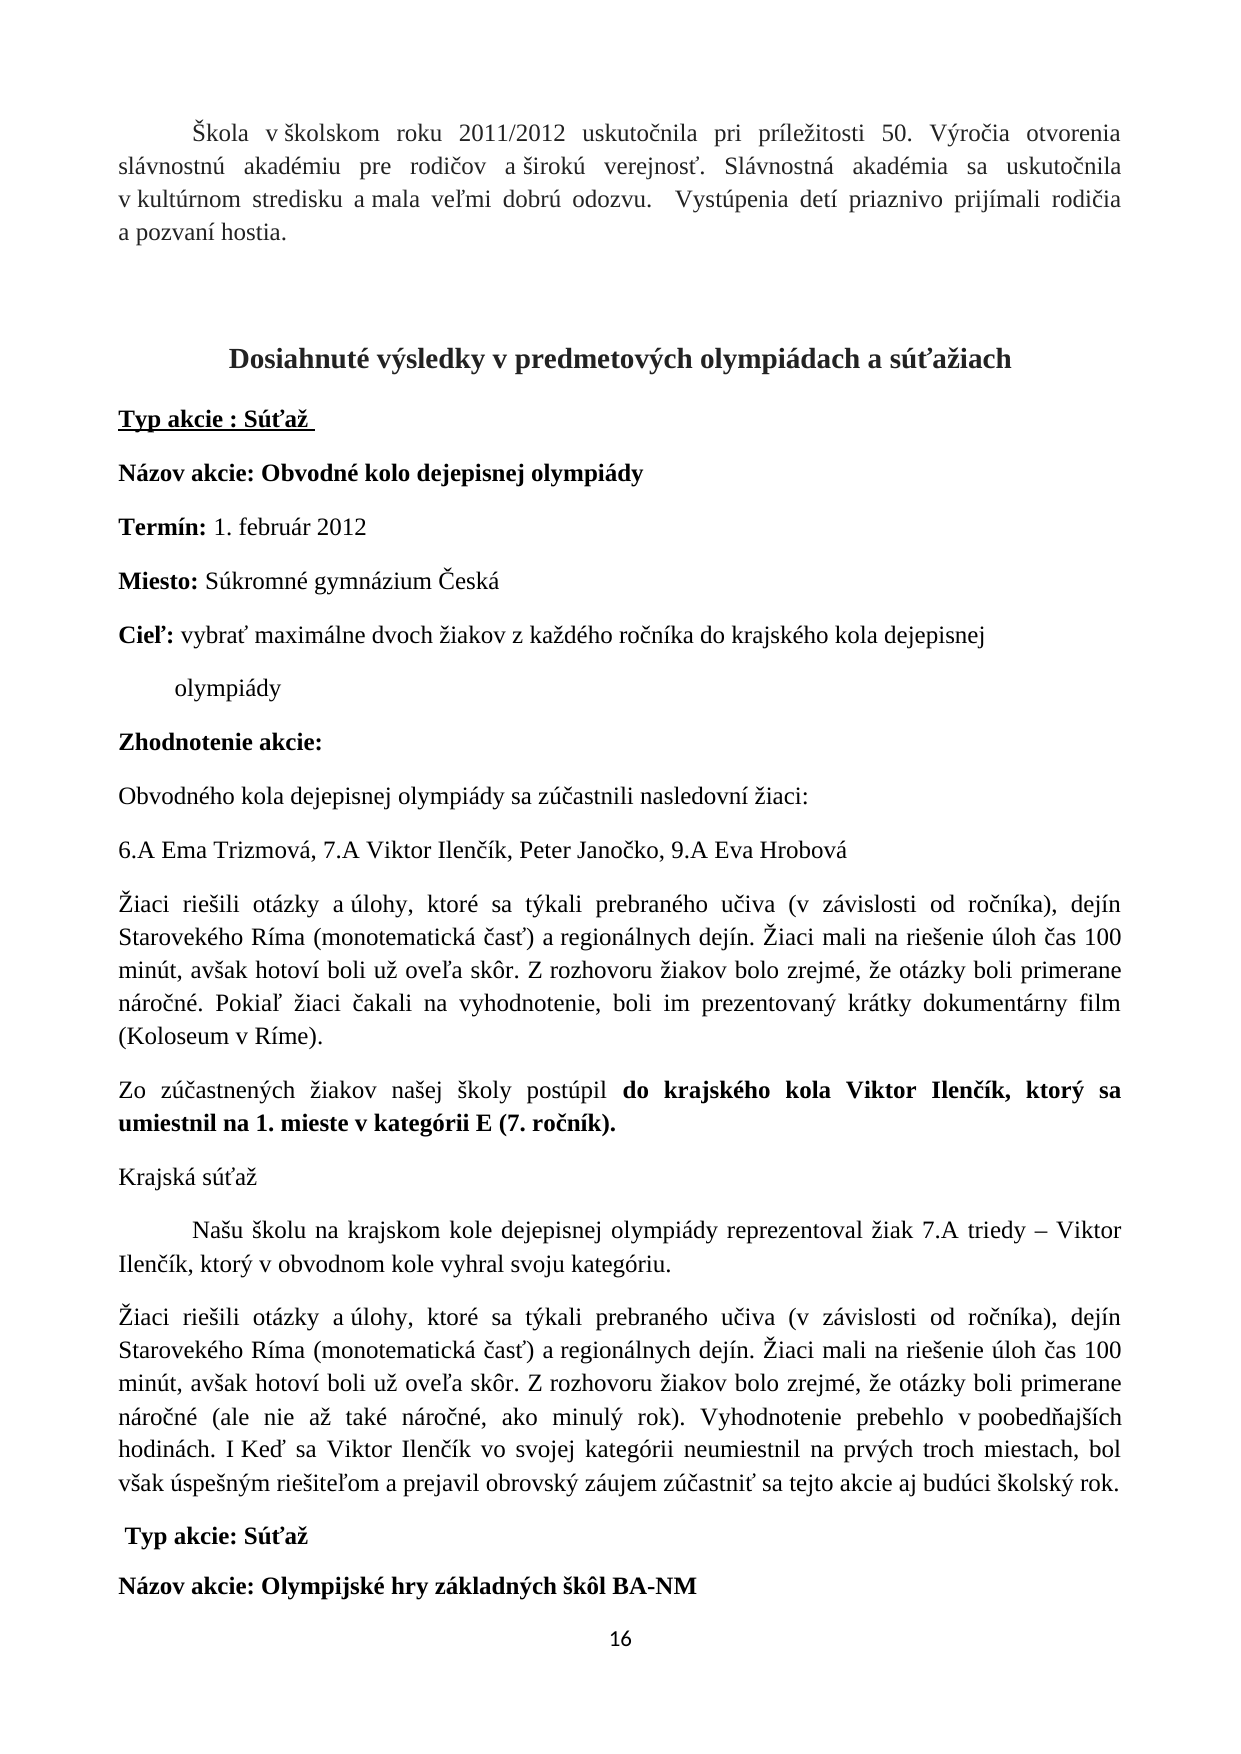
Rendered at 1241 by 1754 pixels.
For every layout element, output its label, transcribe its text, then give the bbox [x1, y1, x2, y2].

text Obvodného kola dejepisnej olympiády sa zúčastnili nasledovní žiaci: [118, 781, 1122, 810]
text Škola v školskom roku 2011/2012 uskutočnila pri príležitosti 50. Výročia otvorenia slávnostnú akadémiu pre rodičov a širokú verejnosť. Slávnostná akadémia sa uskutočnila v kultúrnom stredisku a mala veľmi dobrú odozvu. Vystúpenia detí priaznivo prijímali rodičia a pozvaní hostia. [118, 118, 1122, 246]
text Žiaci riešili otázky a úlohy, ktoré sa týkali prebraného učiva (v závislosti od ročníka), dejín Starovekého Ríma (monotematická časť) a regionálnych dejín. Žiaci mali na riešenie úloh čas 100 minút, avšak hotoví boli už oveľa skôr. Z rozhovoru žiakov bolo zrejmé, že otázky boli primerane náročné. Pokiaľ žiaci čakali na vyhodnotenie, boli im prezentovaný krátky dokumentárny film (Koloseum v Ríme). [118, 889, 1122, 1050]
text olympiády [118, 673, 1122, 702]
text Žiaci riešili otázky a úlohy, ktoré sa týkali prebraného učiva (v závislosti od ročníka), dejín Starovekého Ríma (monotematická časť) a regionálnych dejín. Žiaci mali na riešenie úloh čas 100 minút, avšak hotoví boli už oveľa skôr. Z rozhovoru žiakov bolo zrejmé, že otázky boli primerane náročné (ale nie až také náročné, ako minulý rok). Vyhodnotenie prebehlo v poobedňajších hodinách. I Keď sa Viktor Ilenčík vo svojej kategórii neumiestnil na prvých troch miestach, bol však úspešným riešiteľom a prejavil obrovský záujem zúčastniť sa tejto akcie aj budúci školský rok. [118, 1302, 1122, 1496]
text Termín: 1. február 2012 [118, 512, 1122, 541]
text Našu školu na krajskom kole dejepisnej olympiády reprezentoval žiak 7.A triedy – Viktor Ilenčík, ktorý v obvodnom kole vyhral svoju kategóriu. [118, 1216, 1122, 1277]
text Zo zúčastnených žiakov našej školy postúpil do krajského kola Viktor Ilenčík, ktorý sa umiestnil na 1. mieste v kategórii E (7. ročník). [118, 1075, 1122, 1137]
text Zhodnotenie akcie: [118, 727, 1122, 756]
text Krajská súťaž [118, 1162, 1122, 1191]
text 6.A Ema Trizmová, 7.A Viktor Ilenčík, Peter Janočko, 9.A Eva Hrobová [118, 835, 1122, 864]
text Typ akcie: Súťaž [118, 1521, 1122, 1550]
text Miesto: Súkromné gymnázium Česká [118, 566, 1122, 594]
text Názov akcie: Obvodné kolo dejepisnej olympiády [118, 458, 1122, 487]
text Dosiahnuté výsledky v predmetových olympiádach a súťažiach [118, 342, 1122, 375]
text Názov akcie: Olympijské hry základných škôl BA-NM [118, 1571, 1122, 1600]
text Typ akcie : Súťaž [118, 404, 1122, 433]
text Cieľ: vybrať maximálne dvoch žiakov z každého ročníka do krajského kola dejepisnej [118, 620, 1122, 648]
